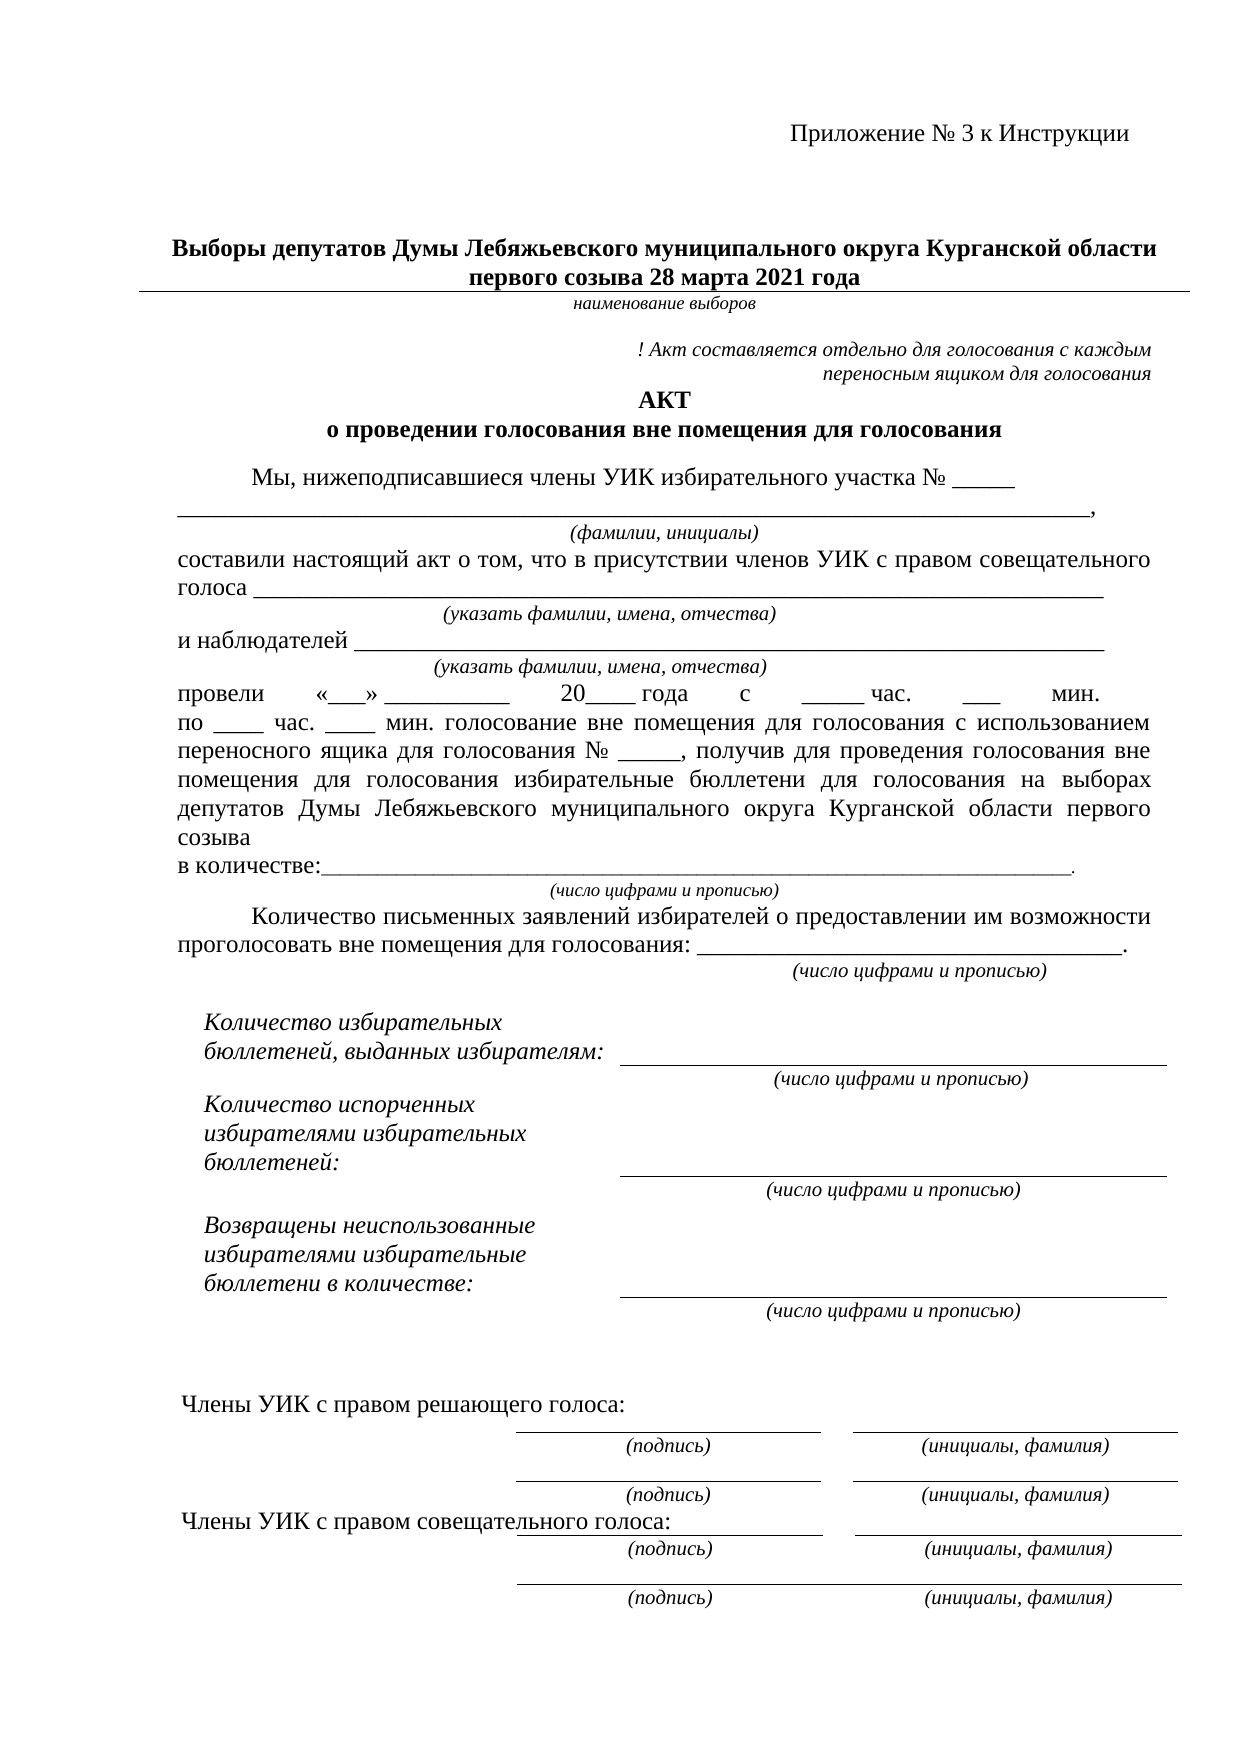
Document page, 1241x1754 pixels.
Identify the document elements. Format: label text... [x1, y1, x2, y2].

text (указать фамилии, имена, отчества) [177, 601, 1152, 625]
text Количество письменных заявлений избирателей о предоставлении им возможности проголосовать вне помещения для голосования: __________________________________. [177, 901, 1152, 958]
text Мы, нижеподписавшиеся члены УИК избирательного участка № _____ [177, 462, 1152, 491]
text составили настоящий акт о том, что в присутствии членов УИК с правом совещательного голоса ____________________________________________________________________ [177, 544, 1152, 601]
text (число цифрами и прописью) [177, 958, 1152, 982]
text провели «___» __________ 20____ года с _____ час. ___ мин. по ____ час. ____ мин. голосование вне помещения для голосования с использованием переносного ящика для голосования № _____, получив для проведения голосования вне помещения для голосования избирательные бюллетени для голосования на выборах депутатов Думы Лебяжьевского муниципального округа Курганской области первого созыва [177, 678, 1152, 851]
table_header Выборы депутатов Думы Лебяжьевского муниципального округа Курганской области первого созыва 28 марта 2021 года [139, 233, 1190, 291]
text переносным ящиком для голосования [177, 361, 1152, 385]
text (число цифрами и прописью) [177, 879, 1152, 901]
text АКТ [177, 385, 1152, 414]
text ! Акт составляется отдельно для голосования с каждым [177, 337, 1152, 361]
text (фамилии, инициалы) [177, 519, 1152, 544]
table_cell наименование выборов [139, 292, 1190, 313]
text о проведении голосования вне помещения для голосования [177, 414, 1152, 443]
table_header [171, 984, 1193, 1609]
text _________________________________________________________________________, [177, 491, 1152, 519]
text Приложение № 3 к Инструкции [768, 118, 1152, 147]
text и наблюдателей ____________________________________________________________ [177, 625, 1152, 654]
text в количестве:________________________________________________________________________________. [177, 851, 1152, 879]
text (указать фамилии, имена, отчества) [177, 654, 1152, 678]
